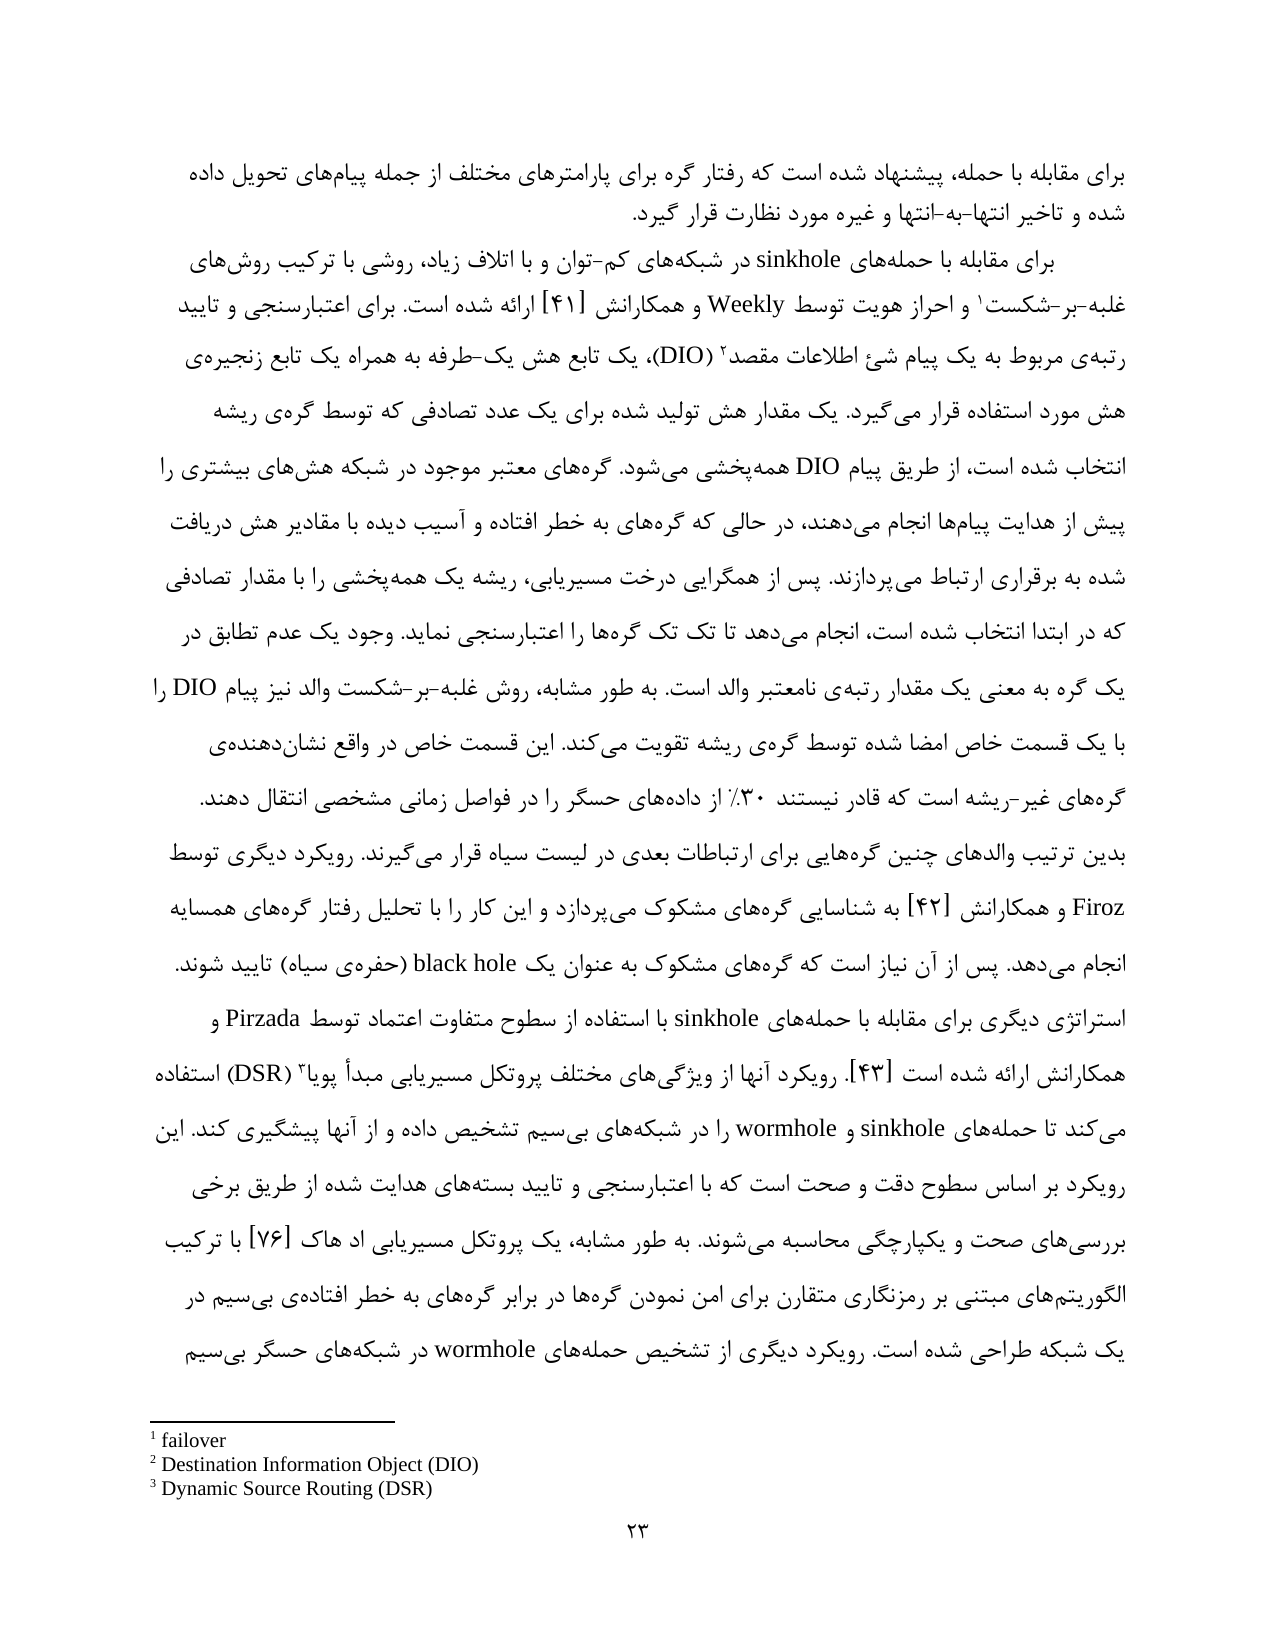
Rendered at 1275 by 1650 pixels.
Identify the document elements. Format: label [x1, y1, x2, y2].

text [150, 150, 1125, 231]
text [150, 238, 1125, 1372]
